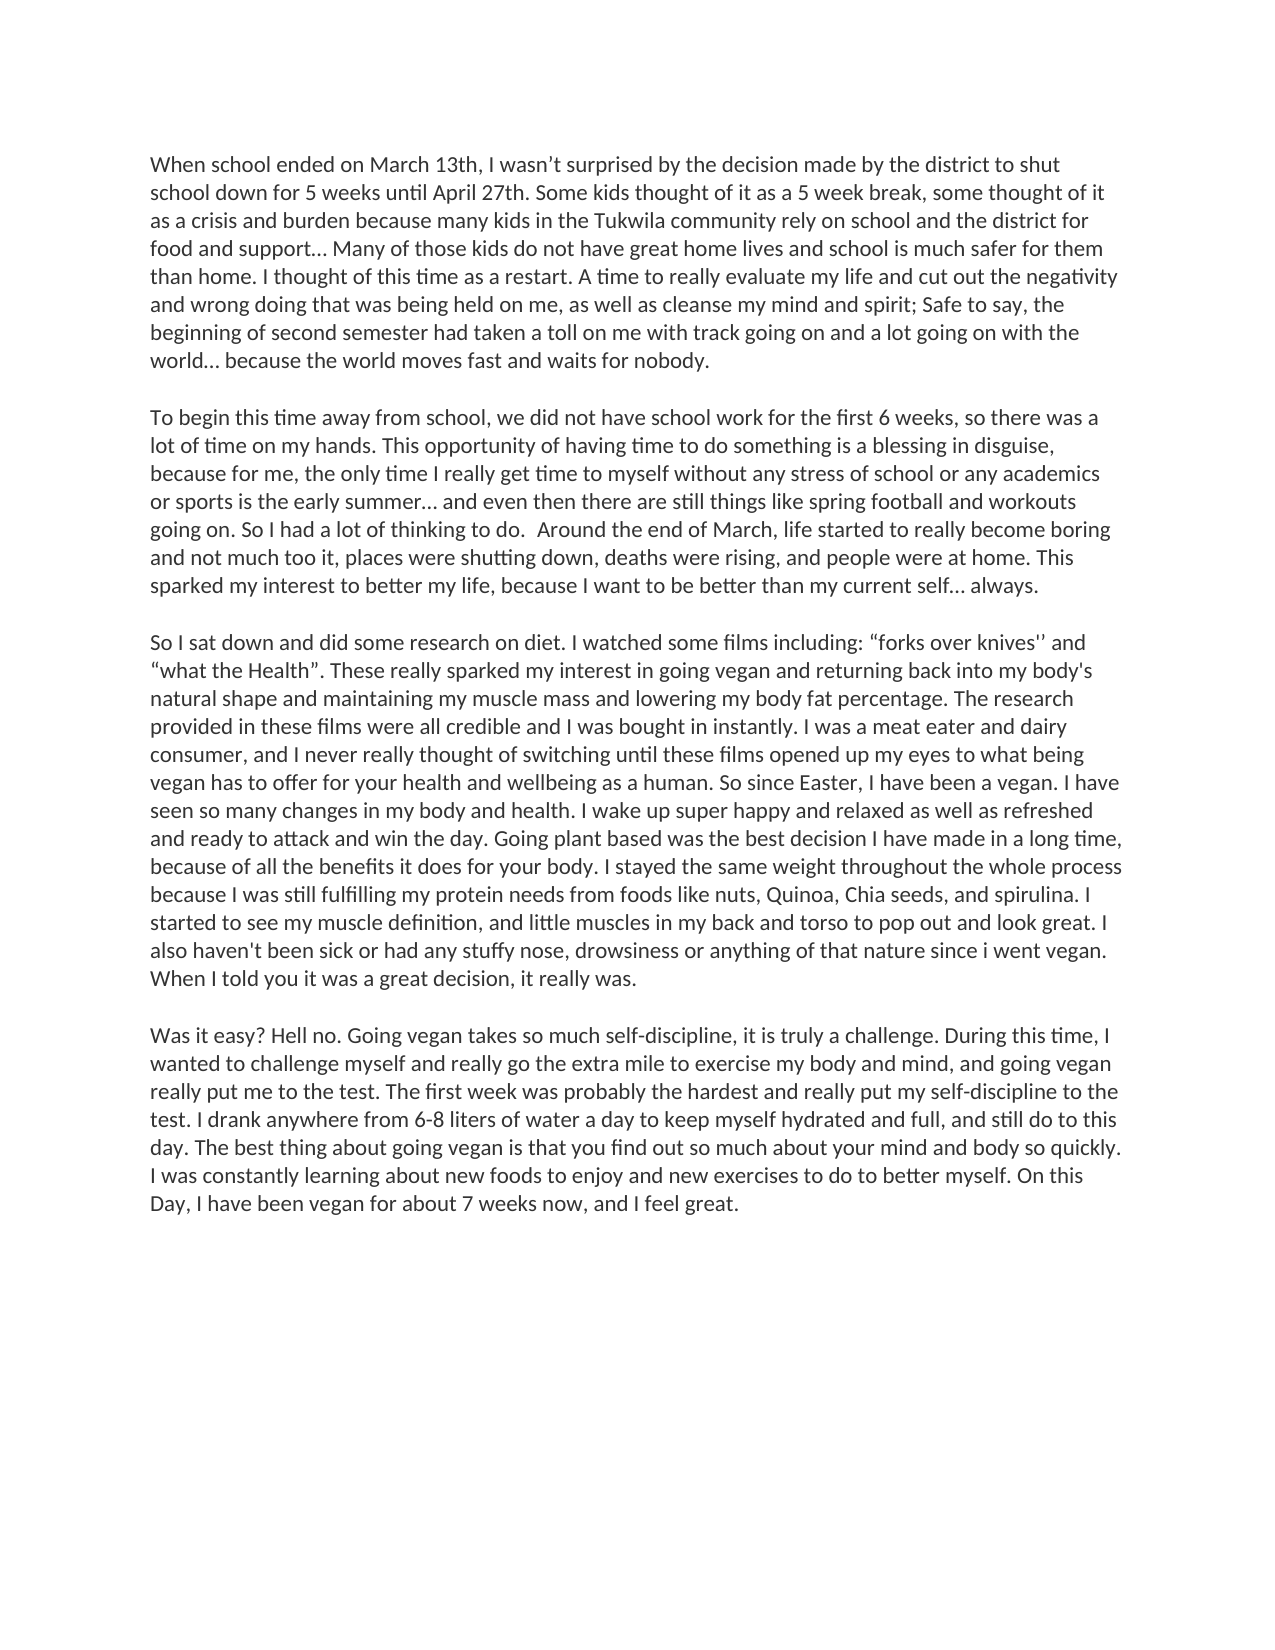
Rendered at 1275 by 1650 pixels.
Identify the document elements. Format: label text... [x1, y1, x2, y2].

text When school ended on March 13th, I wasn’t surprised by the decision made by the district to shut school down for 5 weeks until April 27th. Some kids thought of it as a 5 week break, some thought of it as a crisis and burden because many kids in the Tukwila community rely on school and the district for food and support… Many of those kids do not have great home lives and school is much safer for them than home. I thought of this time as a restart. A time to really evaluate my life and cut out the negativity and wrong doing that was being held on me, as well as cleanse my mind and spirit; Safe to say, the beginning of second semester had taken a toll on me with track going on and a lot going on with the world… because the world moves fast and waits for nobody. [150, 150, 1125, 374]
text To begin this time away from school, we did not have school work for the first 6 weeks, so there was a lot of time on my hands. This opportunity of having time to do something is a blessing in disguise, because for me, the only time I really get time to myself without any stress of school or any academics or sports is the early summer… and even then there are still things like spring football and workouts going on. So I had a lot of thinking to do. Around the end of March, life started to really become boring and not much too it, places were shutting down, deaths were rising, and people were at home. This sparked my interest to better my life, because I want to be better than my current self… always. [150, 403, 1125, 599]
text So I sat down and did some research on diet. I watched some films including: “forks over knives'’ and “what the Health”. These really sparked my interest in going vegan and returning back into my body's natural shape and maintaining my muscle mass and lowering my body fat percentage. The research provided in these films were all credible and I was bought in instantly. I was a meat eater and dairy consumer, and I never really thought of switching until these films opened up my eyes to what being vegan has to offer for your health and wellbeing as a human. So since Easter, I have been a vegan. I have seen so many changes in my body and health. I wake up super happy and relaxed as well as refreshed and ready to attack and win the day. Going plant based was the best decision I have made in a long time, because of all the benefits it does for your body. I stayed the same weight throughout the whole process because I was still fulfilling my protein needs from foods like nuts, Quinoa, Chia seeds, and spirulina. I started to see my muscle definition, and little muscles in my back and torso to pop out and look great. I also haven't been sick or had any stuffy nose, drowsiness or anything of that nature since i went vegan. When I told you it was a great decision, it really was. [150, 628, 1125, 992]
text Was it easy? Hell no. Going vegan takes so much self-discipline, it is truly a challenge. During this time, I wanted to challenge myself and really go the extra mile to exercise my body and mind, and going vegan really put me to the test. The first week was probably the hardest and really put my self-discipline to the test. I drank anywhere from 6-8 liters of water a day to keep myself hydrated and full, and still do to this day. The best thing about going vegan is that you find out so much about your mind and body so quickly. I was constantly learning about new foods to enjoy and new exercises to do to better myself. On this Day, I have been vegan for about 7 weeks now, and I feel great. [150, 1021, 1125, 1217]
